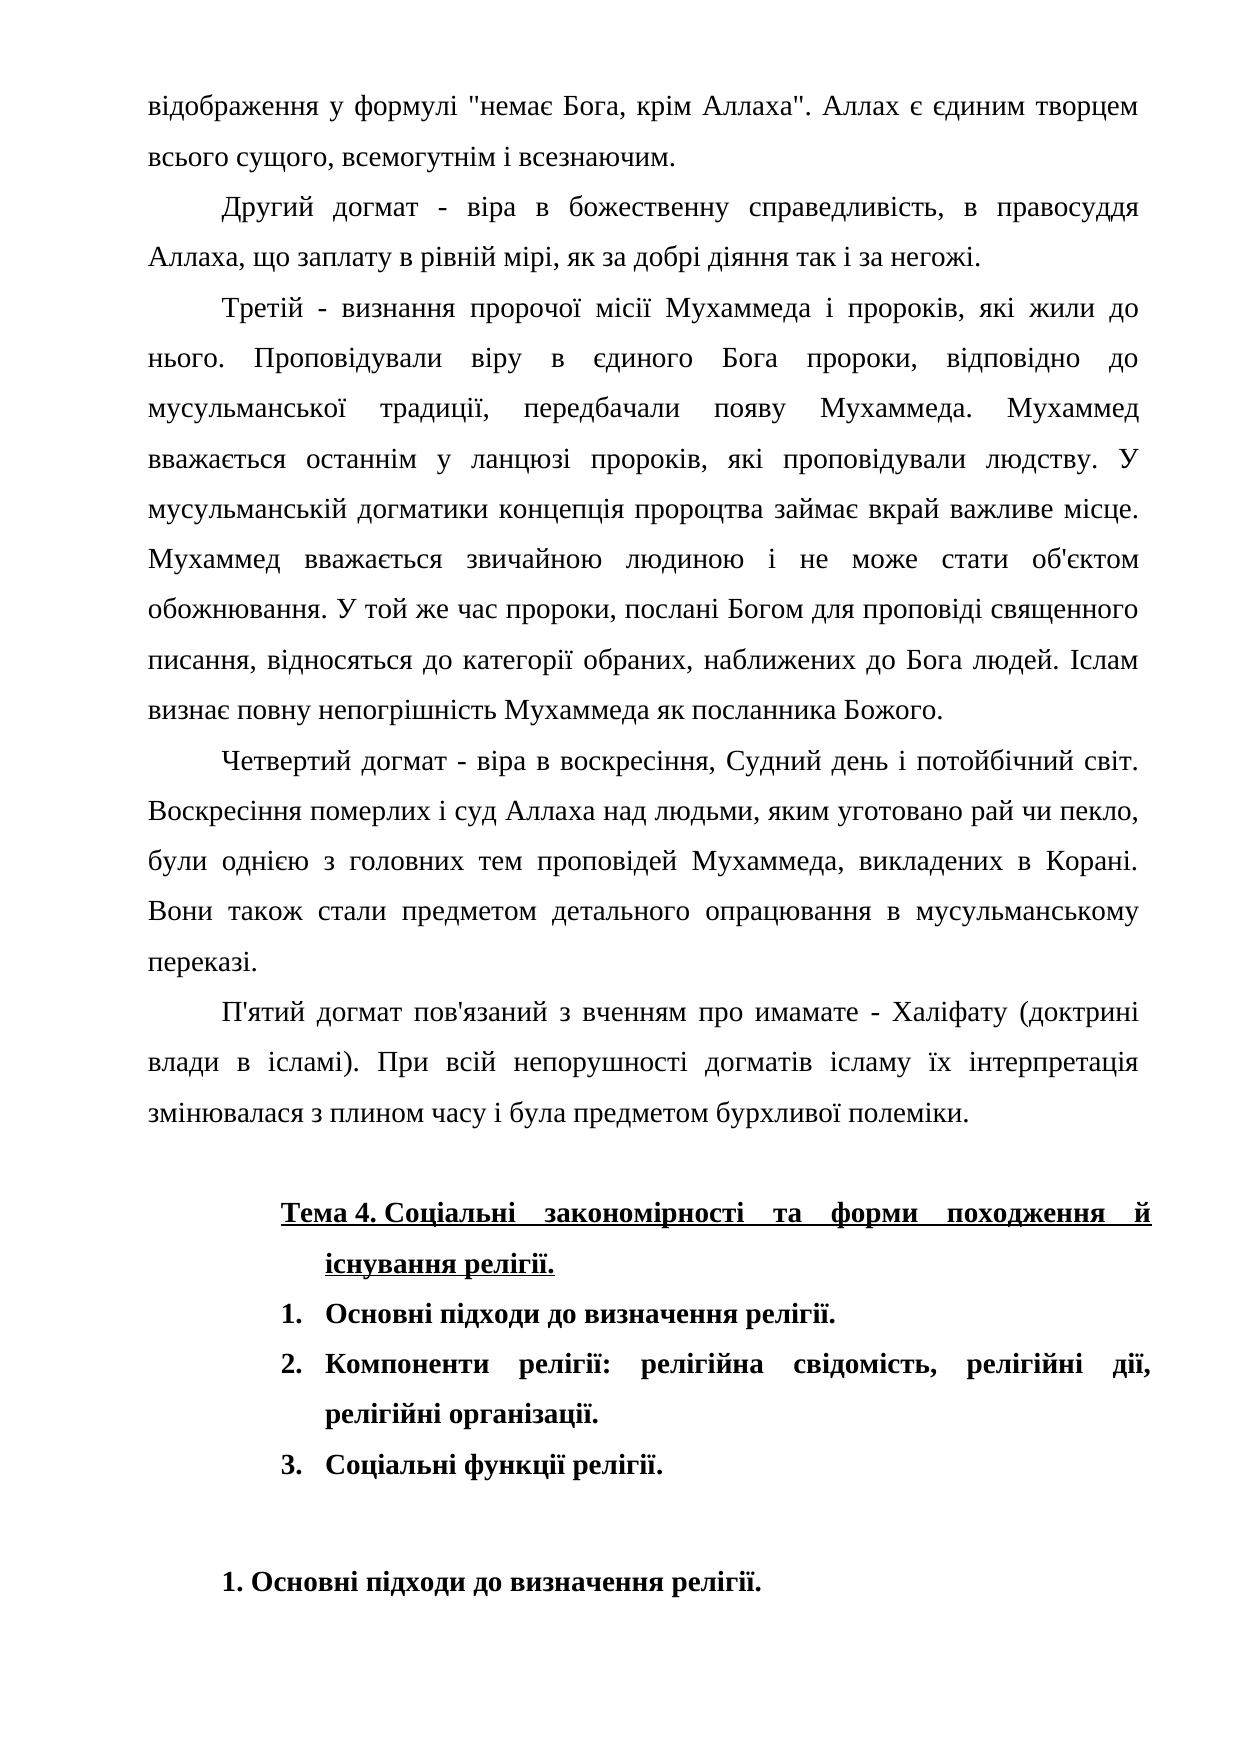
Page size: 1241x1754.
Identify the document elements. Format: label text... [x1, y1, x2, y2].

text П'ятий догмат пов'язаний з вченням про имамате - Халіфату (доктрині влади в ісламі). При всій непорушності догматів ісламу їх інтерпретація змінювалася з плином часу і була предметом бурхливої полеміки. [148, 994, 1140, 1128]
text 1. Основні підходи до визначення релігії. [148, 1564, 1152, 1598]
text Тема 4. Соціальні закономірності та форми походження й існування релігії. [281, 1226, 1152, 1279]
text Четвертий догмат - віра в воскресіння, Судний день і потойбічний світ. Воскресіння померлих і суд Аллаха над людьми, яким уготовано рай чи пекло, були однією з головних тем проповідей Мухаммеда, викладених в Корані. Вони також стали предметом детального опрацювання в мусульманському переказі. [148, 743, 1140, 977]
list Компоненти релігії: релігійна свідомість, релігійні дії, релігійні організації. [281, 1346, 1152, 1430]
text Третій - визнання пророчої місії Мухаммеда і пророків, які жили до нього. Проповідували віру в єдиного Бога пророки, відповідно до мусульманської традиції, передбачали появу Мухаммеда. Мухаммед вважається останнім у ланцюзі пророків, які проповідували людству. У мусульманській догматики концепція пророцтва займає вкрай важливе місце. Мухаммед вважається звичайною людиною і не може стати об'єктом обожнювання. У той же час пророки, послані Богом для проповіді священного писання, відносяться до категорії обраних, наближених до Бога людей. Іслам визнає повну непогрішність Мухаммеда як посланника Божого. [148, 290, 1140, 726]
text Тема 4. Соціальні закономірності та форми походження й існування релігії. [281, 1195, 1152, 1224]
text Другий догмат - віра в божественну справедливість, в правосуддя Аллаха, що заплату в рівній мірі, як за добрі діяння так і за негожі. [148, 189, 1140, 273]
list Основні підходи до визначення релігії. [281, 1296, 1152, 1329]
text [148, 88, 1140, 172]
list Соціальні функції релігії. [281, 1447, 1152, 1481]
